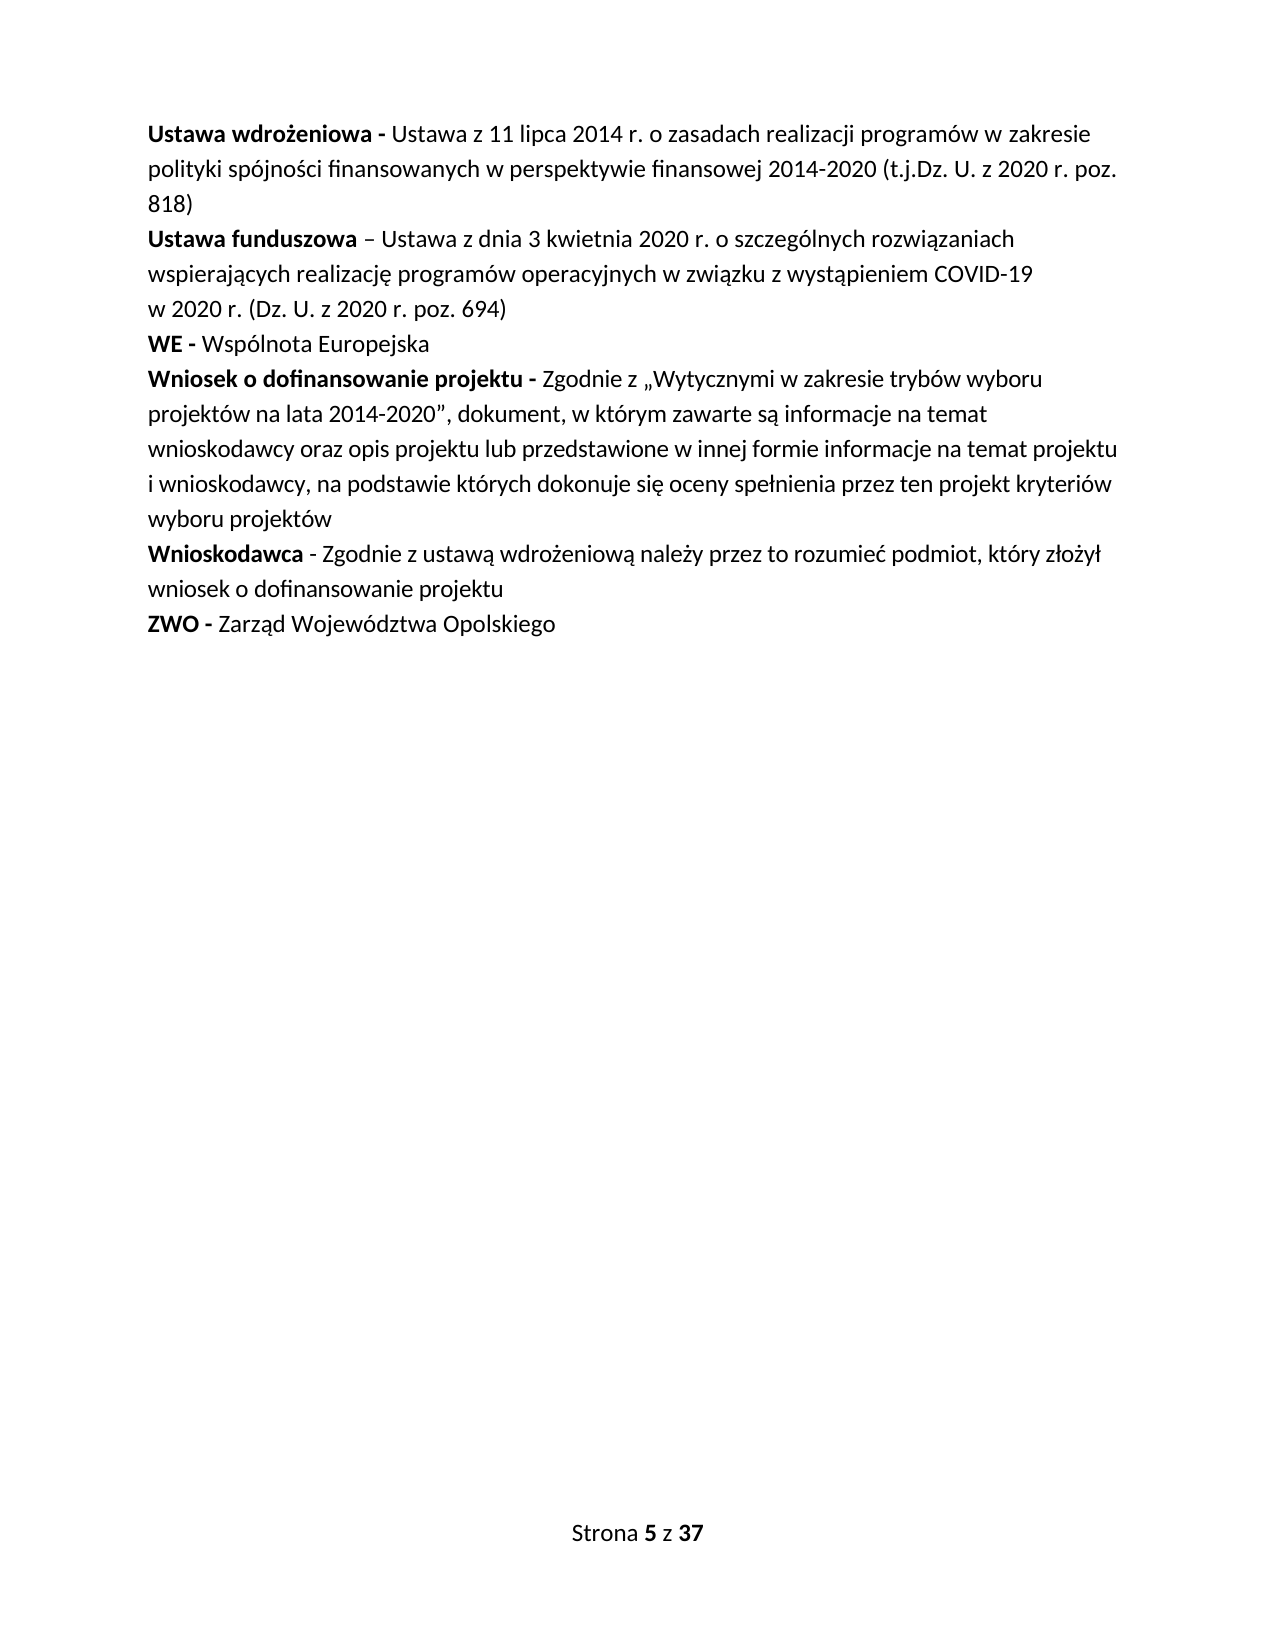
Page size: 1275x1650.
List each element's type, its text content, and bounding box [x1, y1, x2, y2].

text Ustawa funduszowa – Ustawa z dnia 3 kwietnia 2020 r. o szczególnych rozwiązaniach wspierających realizację programów operacyjnych w związku z wystąpieniem COVID-19 w 2020 r. (Dz. U. z 2020 r. poz. 694) [148, 223, 1127, 324]
text ZWO - Zarząd Województwa Opolskiego [148, 608, 1127, 639]
text Ustawa wdrożeniowa - Ustawa z 11 lipca 2014 r. o zasadach realizacji programów w zakresie polityki spójności finansowanych w perspektywie finansowej 2014-2020 (t.j.Dz. U. z 2020 r. poz. 818) [148, 118, 1127, 219]
text WE - Wspólnota Europejska [148, 328, 1127, 359]
text Wniosek o dofinansowanie projektu - Zgodnie z „Wytycznymi w zakresie trybów wyboru projektów na lata 2014-2020”, dokument, w którym zawarte są informacje na temat wnioskodawcy oraz opis projektu lub przedstawione w innej formie informacje na temat projektu i wnioskodawcy, na podstawie których dokonuje się oceny spełnienia przez ten projekt kryteriów wyboru projektów [148, 363, 1127, 534]
text Wnioskodawca - Zgodnie z ustawą wdrożeniową należy przez to rozumieć podmiot, który złożył wniosek o dofinansowanie projektu [148, 538, 1127, 604]
